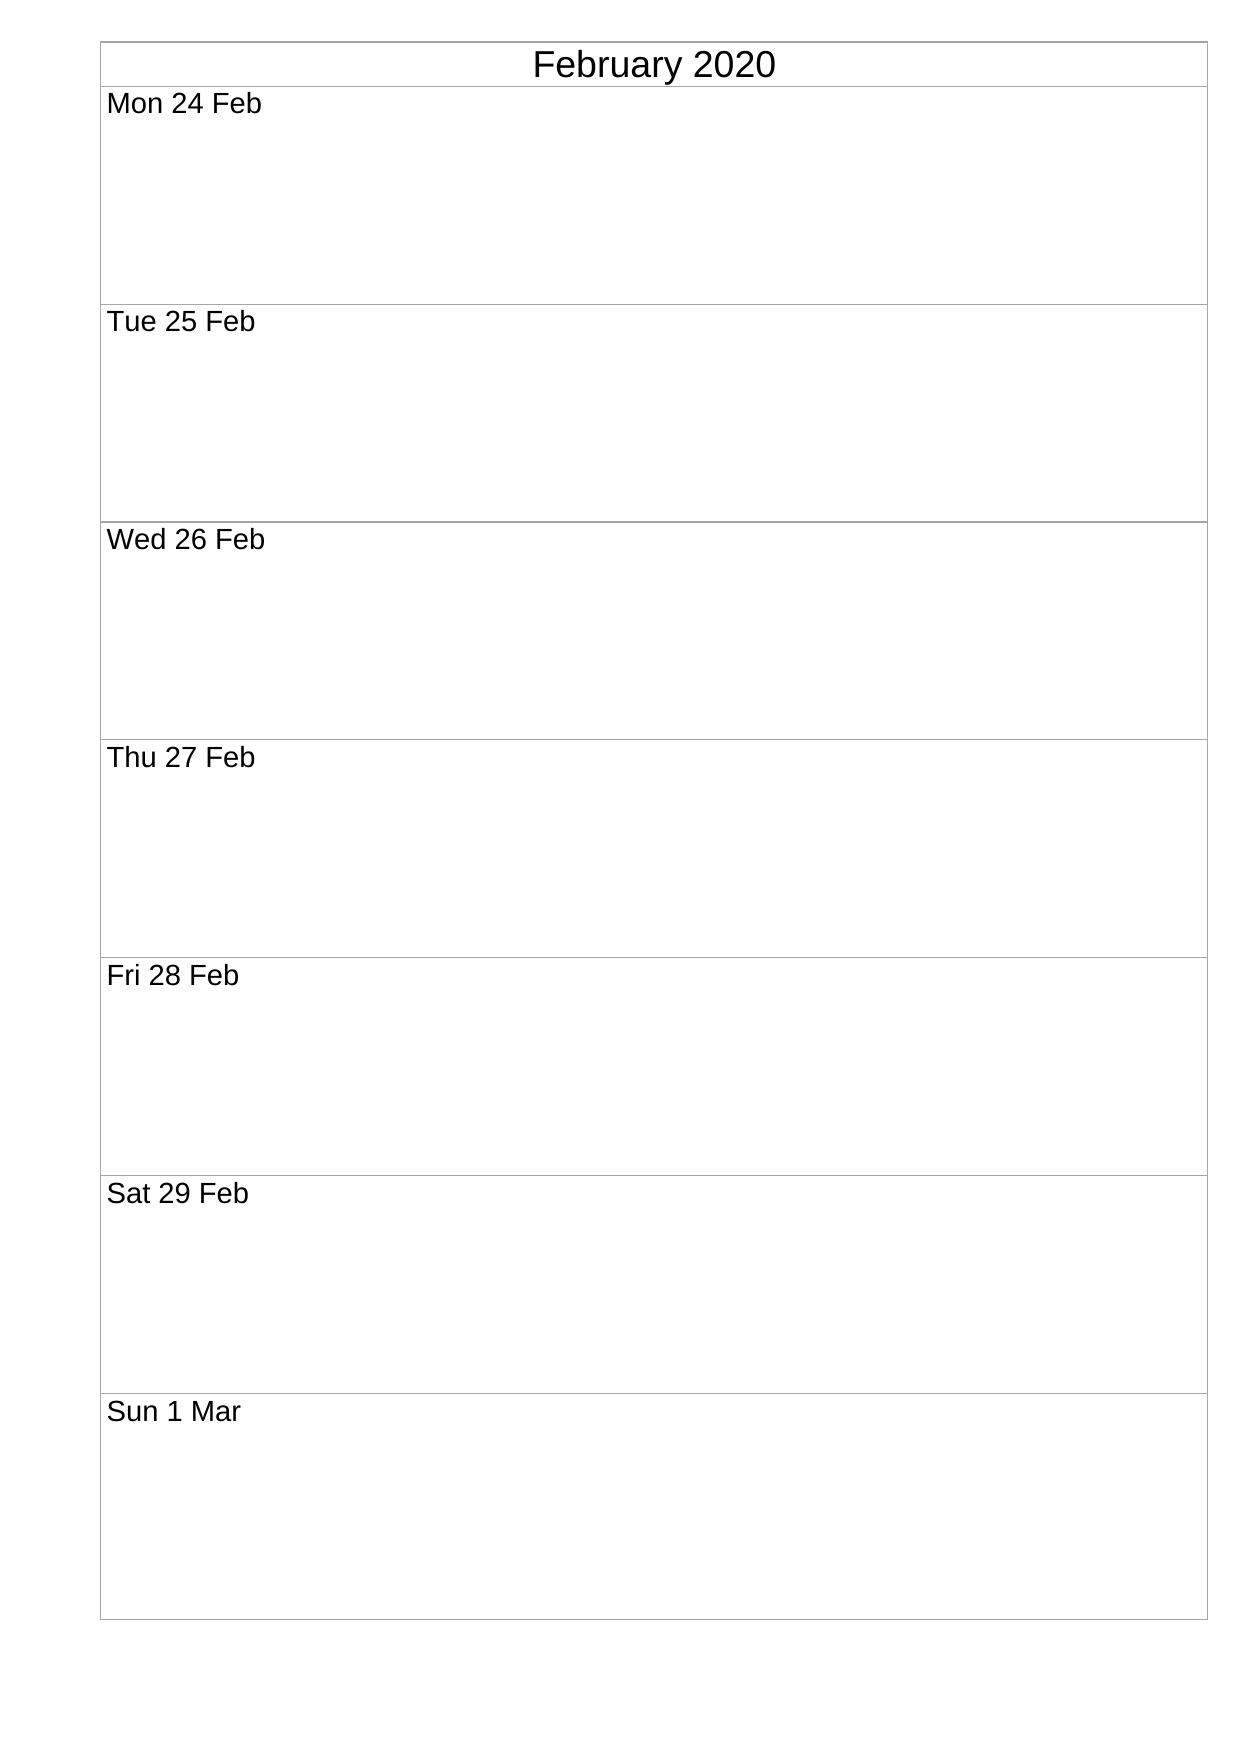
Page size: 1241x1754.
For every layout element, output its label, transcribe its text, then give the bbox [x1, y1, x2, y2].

table_header February 2020 [101, 43, 1207, 86]
table_cell Wed 26 Feb [101, 523, 1207, 739]
table_cell Sun 1 Mar [101, 1394, 1207, 1619]
table_cell Tue 25 Feb [101, 305, 1207, 521]
table_cell Fri 28 Feb [101, 958, 1207, 1175]
table_cell Mon 24 Feb [101, 87, 1207, 303]
table_cell Sat 29 Feb [101, 1176, 1207, 1393]
table_cell Thu 27 Feb [101, 740, 1207, 957]
